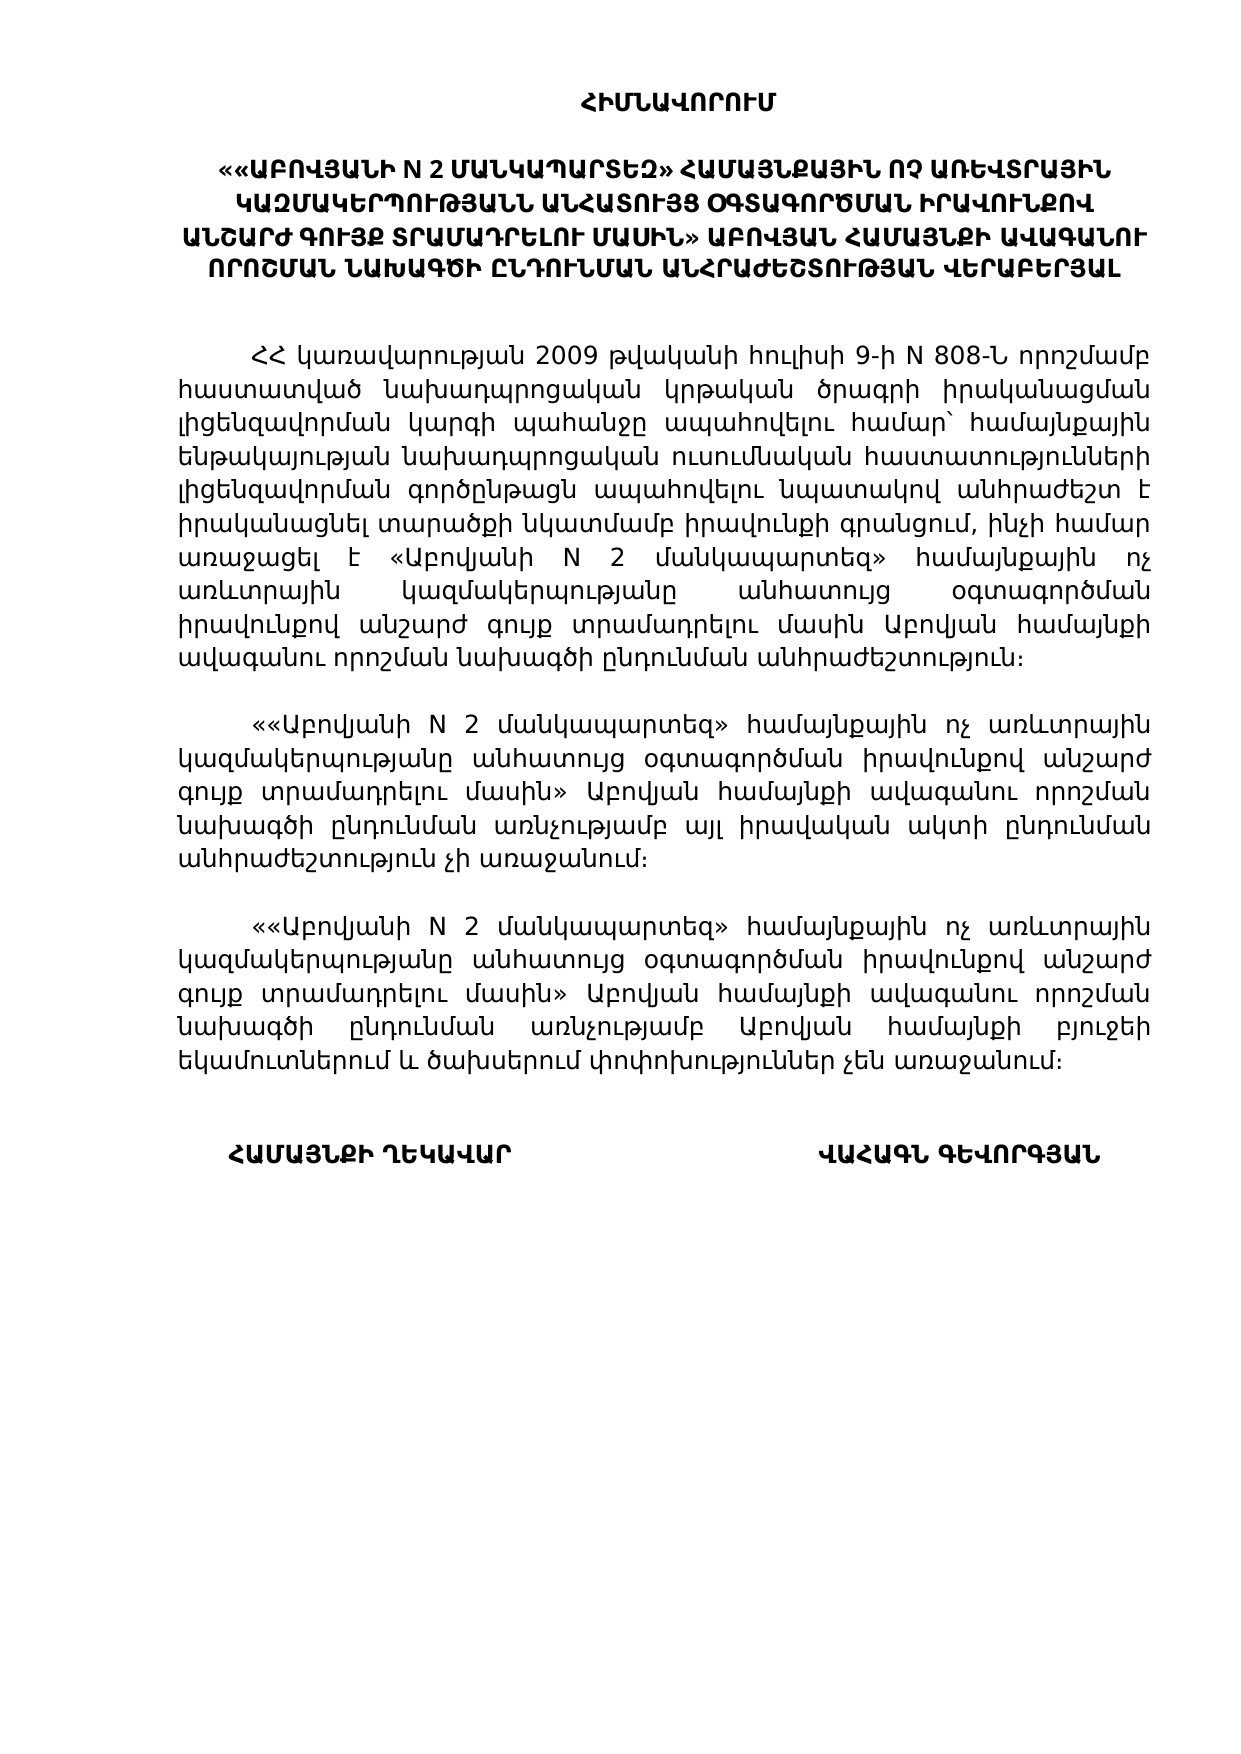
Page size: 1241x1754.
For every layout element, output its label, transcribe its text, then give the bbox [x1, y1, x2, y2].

text ՀԻՄՆԱՎՈՐՈՒՄ [177, 89, 1152, 118]
text ՀՀ կառավարության 2009 թվականի հուլիսի 9-ի N 808-Ն որոշմամբ հաստատված նախադպրոցական կրթական ծրագրի իրականացման լիցենզավորման կարգի պահանջը ապահովելու համար՝ համայնքային ենթակայության նախադպրոցական ուսումնական հաստատությունների լիցենզավորման գործընթացն ապահովելու նպատակով անհրաժեշտ է իրականացնել տարածքի նկատմամբ իրավունքի գրանցում, ինչի համար առաջացել է «Աբովյանի N 2 մանկապարտեզ» համայնքային ոչ առևտրային կազմակերպությանը անհատույց օգտագործման իրավունքով անշարժ գույք տրամադրելու մասին Աբովյան համայնքի ավագանու որոշման նախագծի ընդունման անհրաժեշտություն։ [177, 342, 1152, 673]
text ««ԱԲՈՎՅԱՆԻ N 2 ՄԱՆԿԱՊԱՐՏԵԶ» ՀԱՄԱՅՆՔԱՅԻՆ ՈՉ ԱՌԵՎՏՐԱՅԻՆ ԿԱԶՄԱԿԵՐՊՈՒԹՅԱՆՆ ԱՆՀԱՏՈՒՅՑ ՕԳՏԱԳՈՐԾՄԱՆ ԻՐԱՎՈՒՆՔՈՎ ԱՆՇԱՐԺ ԳՈՒՅՔ ՏՐԱՄԱԴՐԵԼՈՒ ՄԱՍԻՆ» ԱԲՈՎՅԱՆ ՀԱՄԱՅՆՔԻ ԱՎԱԳԱՆՈՒ ՈՐՈՇՄԱՆ ՆԱԽԱԳԾԻ ԸՆԴՈՒՆՄԱՆ ԱՆՀՐԱԺԵՇՏՈՒԹՅԱՆ ՎԵՐԱԲԵՐՅԱԼ [177, 152, 1152, 283]
text ««Աբովյանի N 2 մանկապարտեզ» համայնքային ոչ առևտրային կազմակերպությանը անհատույց օգտագործման իրավունքով անշարժ գույք տրամադրելու մասին» Աբովյան համայնքի ավագանու որոշման նախագծի ընդունման առնչությամբ այլ իրավական ակտի ընդունման անհրաժեշտություն չի առաջանում։ [177, 711, 1152, 874]
text ««Աբովյանի N 2 մանկապարտեզ» համայնքային ոչ առևտրային կազմակերպությանը անհատույց օգտագործման իրավունքով անշարժ գույք տրամադրելու մասին» Աբովյան համայնքի ավագանու որոշման նախագծի ընդունման առնչությամբ Աբովյան համայնքի բյուջեի եկամուտներում և ծախսերում փոփոխություններ չեն առաջանում։ [177, 912, 1152, 1107]
text ՀԱՄԱՅՆՔԻ ՂԵԿԱՎԱՐ ՎԱՀԱԳՆ ԳԵՎՈՐԳՅԱՆ [177, 1141, 1152, 1170]
